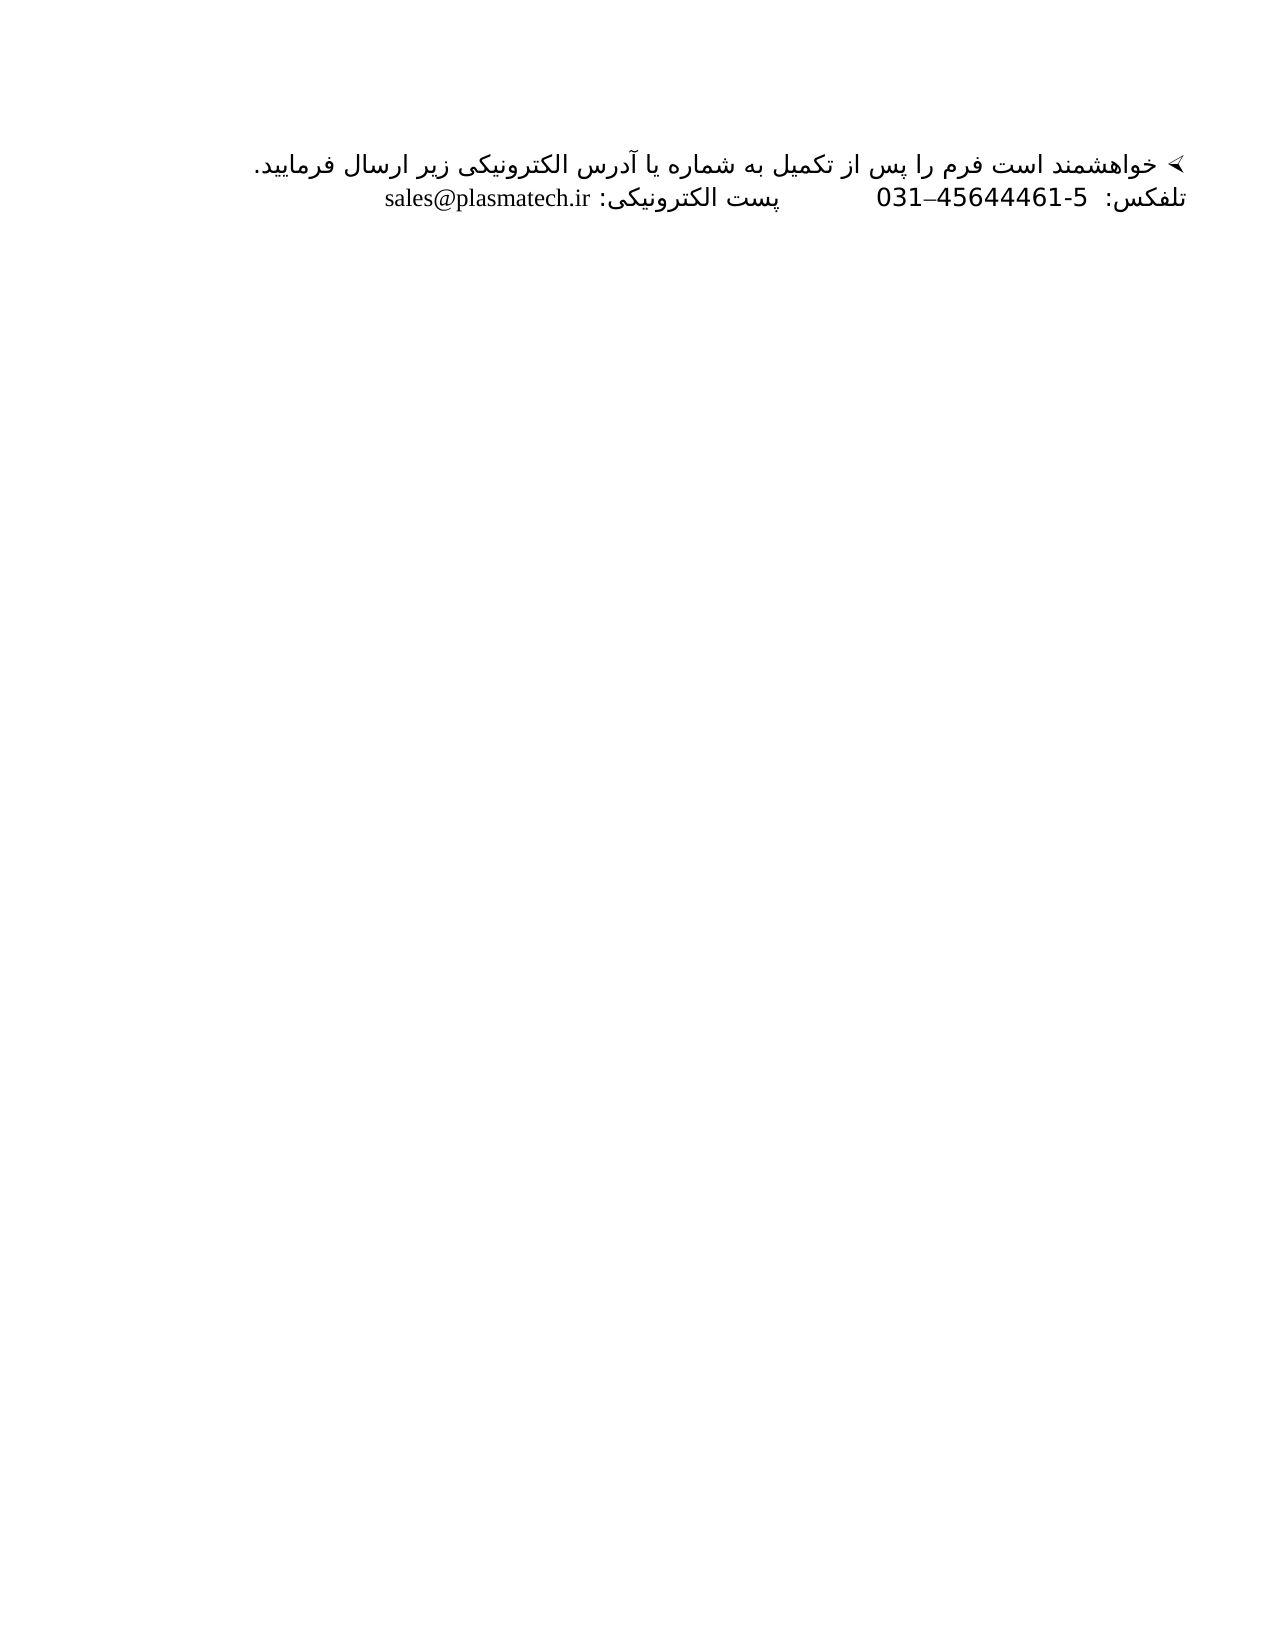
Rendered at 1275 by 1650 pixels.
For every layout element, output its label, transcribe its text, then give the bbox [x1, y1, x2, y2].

text خواهشمند است فرم را پس از تكميل به شماره یا آدرس الکترونیکی زير ارسال فرماييد. [59, 150, 1186, 179]
text تلفکس: 5-45644461–031 پست الکترونیکی: sales@plasmatech.ir [59, 183, 1186, 213]
